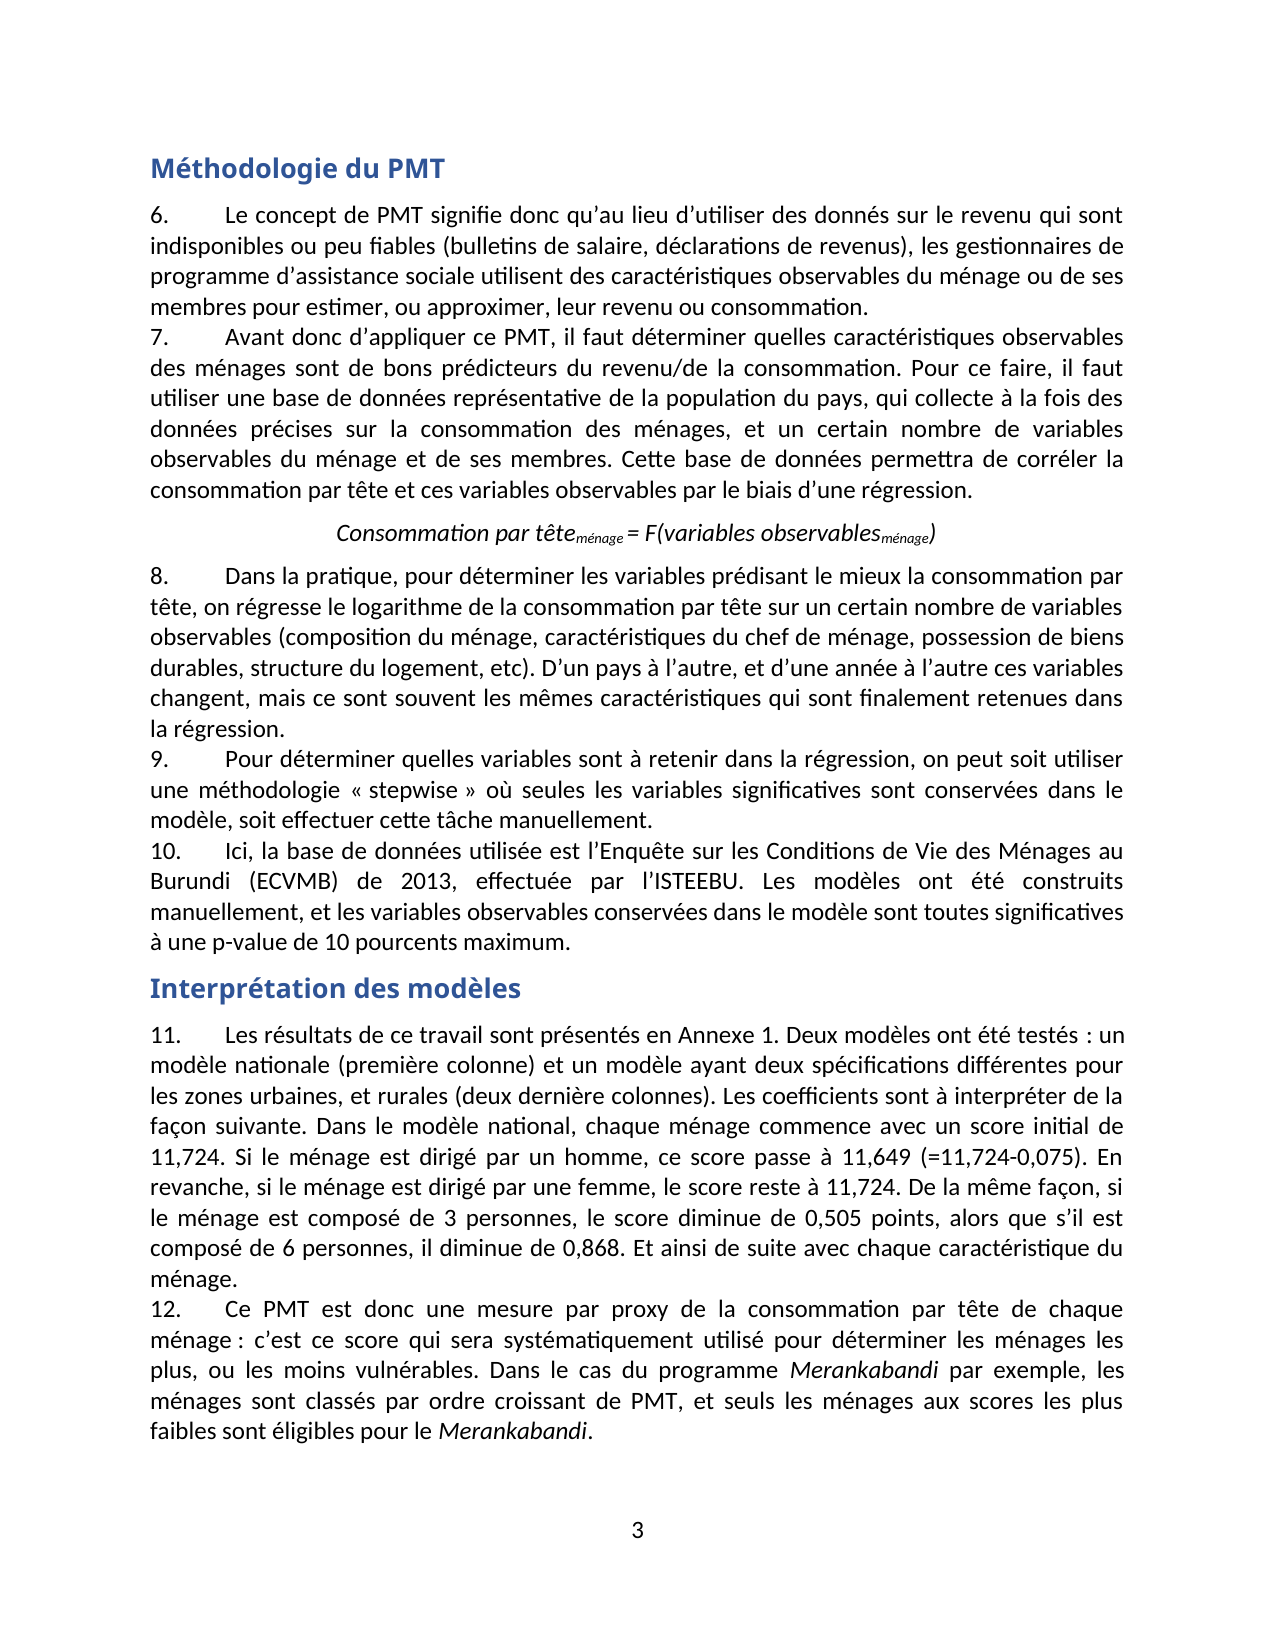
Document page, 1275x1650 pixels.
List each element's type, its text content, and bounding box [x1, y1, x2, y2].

list Ici, la base de données utilisée est l’Enquête sur les Conditions de Vie des Ménages au Burundi (ECVMB) de 2013, effectuée par l’ISTEEBU. Les modèles ont été construits manuellement, et les variables observables conservées dans le modèle sont toutes significatives à une p-value de 10 pourcents maximum. [150, 835, 1125, 957]
subtitle Interprétation des modèles [150, 969, 1125, 1006]
list Le concept de PMT signifie donc qu’au lieu d’utiliser des donnés sur le revenu qui sont indisponibles ou peu fiables (bulletins de salaire, déclarations de revenus), les gestionnaires de programme d’assistance sociale utilisent des caractéristiques observables du ménage ou de ses membres pour estimer, ou approximer, leur revenu ou consommation. [150, 199, 1125, 321]
subtitle Méthodologie du PMT [150, 150, 1125, 187]
list Les résultats de ce travail sont présentés en Annexe 1. Deux modèles ont été testés : un modèle nationale (première colonne) et un modèle ayant deux spécifications différentes pour les zones urbaines, et rurales (deux dernière colonnes). Les coefficients sont à interpréter de la façon suivante. Dans le modèle national, chaque ménage commence avec un score initial de 11,724. Si le ménage est dirigé par un homme, ce score passe à 11,649 (=11,724-0,075). En revanche, si le ménage est dirigé par une femme, le score reste à 11,724. De la même façon, si le ménage est composé de 3 personnes, le score diminue de 0,505 points, alors que s’il est composé de 6 personnes, il diminue de 0,868. Et ainsi de suite avec chaque caractéristique du ménage. [150, 1019, 1125, 1293]
text Consommation par têteménage = F(variables observablesménage) [150, 517, 1125, 548]
list Pour déterminer quelles variables sont à retenir dans la régression, on peut soit utiliser une méthodologie « stepwise » où seules les variables significatives sont conservées dans le modèle, soit effectuer cette tâche manuellement. [150, 743, 1125, 835]
list Avant donc d’appliquer ce PMT, il faut déterminer quelles caractéristiques observables des ménages sont de bons prédicteurs du revenu/de la consommation. Pour ce faire, il faut utiliser une base de données représentative de la population du pays, qui collecte à la fois des données précises sur la consommation des ménages, et un certain nombre de variables observables du ménage et de ses membres. Cette base de données permettra de corréler la consommation par tête et ces variables observables par le biais d’une régression. [150, 321, 1125, 504]
list Dans la pratique, pour déterminer les variables prédisant le mieux la consommation par tête, on régresse le logarithme de la consommation par tête sur un certain nombre de variables observables (composition du ménage, caractéristiques du chef de ménage, possession de biens durables, structure du logement, etc). D’un pays à l’autre, et d’une année à l’autre ces variables changent, mais ce sont souvent les mêmes caractéristiques qui sont finalement retenues dans la régression. [150, 560, 1125, 743]
list Ce PMT est donc une mesure par proxy de la consommation par tête de chaque ménage : c’est ce score qui sera systématiquement utilisé pour déterminer les ménages les plus, ou les moins vulnérables. Dans le cas du programme Merankabandi par exemple, les ménages sont classés par ordre croissant de PMT, et seuls les ménages aux scores les plus faibles sont éligibles pour le Merankabandi. [150, 1293, 1125, 1446]
